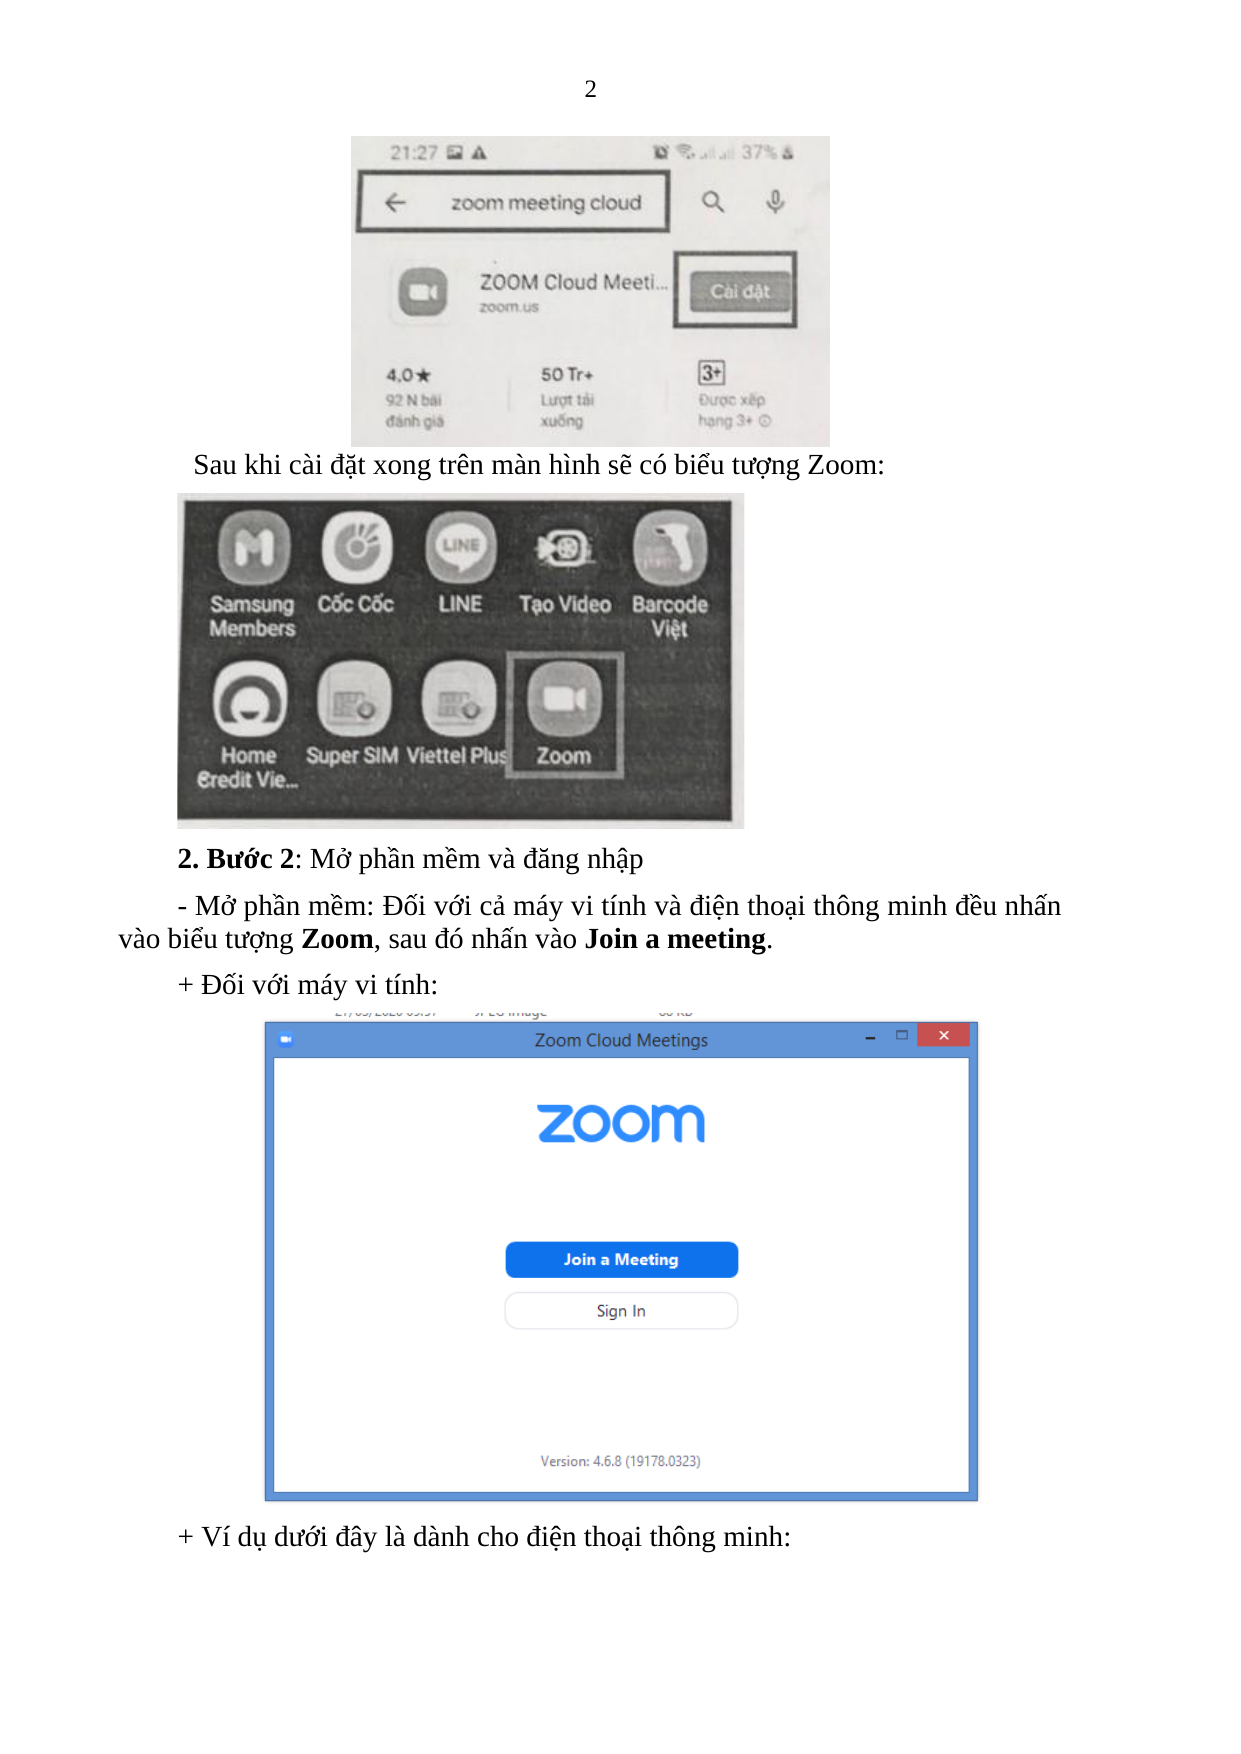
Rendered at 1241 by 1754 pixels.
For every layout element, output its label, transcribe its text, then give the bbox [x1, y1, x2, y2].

picture [351, 136, 830, 447]
text - Mở phần mềm: Đối với cả máy vi tính và điện thoại thông minh đều nhấn vào biểu tượng Zoom, sau đó nhấn vào Join a meeting. [118, 888, 1063, 955]
picture [177, 493, 745, 829]
text + Đối với máy vi tính: [118, 967, 1063, 1001]
text 2. Bước 2: Mở phần mềm và đăng nhập [118, 842, 1063, 875]
subtitle Sau khi cài đặt xong trên màn hình sẽ có biểu tượng Zoom: [118, 447, 1063, 481]
picture [250, 1013, 990, 1507]
text + Ví dụ dưới đây là dành cho điện thoại thông minh: [118, 1519, 1063, 1553]
